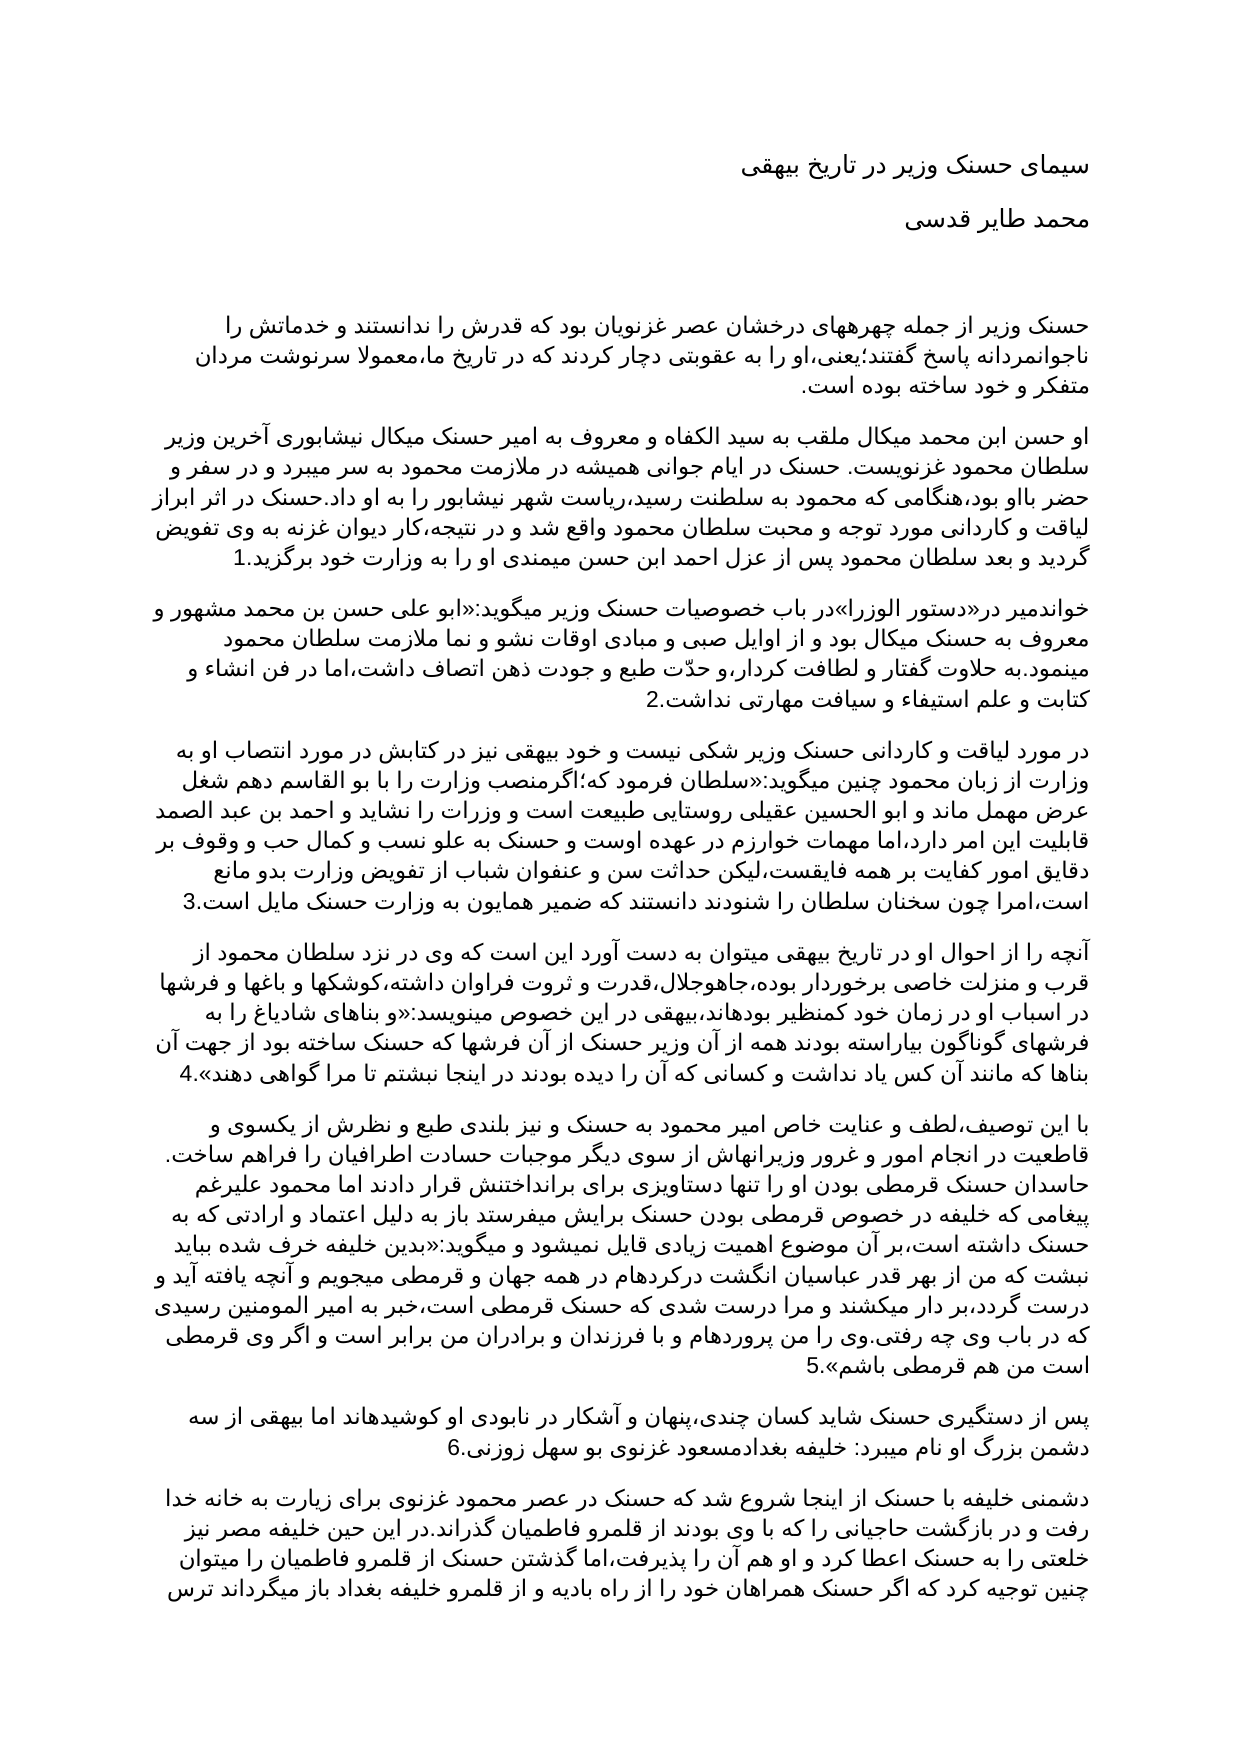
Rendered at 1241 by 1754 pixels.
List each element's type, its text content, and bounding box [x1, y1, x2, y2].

text آن‏چه را از احوال او در تاریخ بیهقی می‏توان به دست آورد این‏ است که وی در نزد سلطان محمود از قرب و منزلت خاصی برخوردار بوده،جاه‏وجلال،قدرت و ثروت فراوان داشته،کوشک‏ها و باغ‏ها و فرش‏ها در اسباب او در زمان خود کم‏نظیر بوده‏اند،بیهقی در این‏ خصوص می‏نویسد:«و بناهای شادیاغ را به فرش‏های گوناگون‏ بیاراسته بودند همه از آن وزیر حسنک از آن فرش‏ها که حسنک‏ ساخته بود از جهت آن بناها که مانند آن کس یاد نداشت و کسانی که‏ آن را دیده بودند در این‏جا نبشتم تا مرا گواهی دهند».4 [150, 939, 1090, 1086]
text با این توصیف،لطف و عنایت خاص امیر محمود به حسنک و نیز بلندی طبع و نظرش از یک‏سوی و قاطعیت در انجام امور و غرور وزیرانه‏اش از سوی دیگر موجبات حسادت اطرافیان را فراهم ساخت. حاسدان حسنک قرمطی بودن او را تنها دستاویزی برای برانداختنش‏ قرار دادند اما محمود علی‏رغم پیغامی که خلیفه در خصوص‏ قرمطی بودن حسنک برایش می‏فرستد باز به دلیل اعتماد و ارادتی که‏ به حسنک داشته است،بر آن موضوع اهمیت زیادی قایل نمی‏شود و می‏گوید:«بدین خلیفه خرف شده بباید نبشت که من از بهر قدر عباسیان انگشت درکرده‏ام در همه جهان و قرمطی می‏جویم و آن‏چه‏ یافته آید و درست گردد،بر دار می‏کشند و مرا درست شدی که‏ حسنک قرمطی است،خبر به امیر المومنین رسیدی که در باب وی چه‏ رفتی.وی را من پرورده‏ام و با فرزندان و برادران من برابر است و اگر وی قرمطی است من هم قرمطی باشم».5 [150, 1111, 1090, 1378]
text خواندمیر در«دستور الوزرا»در باب خصوصیات حسنک وزیر می‏گوید:«ابو علی حسن بن محمد مشهور و معروف به حسنک‏ میکال بود و از اوایل صبی و مبادی اوقات نشو و نما ملازمت سلطان‏ محمود می‏نمود.به حلاوت گفتار و لطافت کردار،و حدّت طبع و جودت ذهن اتصاف داشت،اما در فن انشاء و کتابت و علم استیفاء و سیافت مهارتی نداشت.2 [150, 595, 1090, 712]
text محمد طایر قدسی [150, 204, 1090, 233]
text حسنک وزیر از جمله چهره‏های درخشان عصر غزنویان بود که قدرش را ندانستند و خدماتش را ناجوانمردانه پاسخ گفتند؛یعنی،او را به عقوبتی دچار کردند که در تاریخ ما،معمولا سرنوشت مردان‏ متفکر و خود ساخته بوده است. [150, 312, 1090, 398]
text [150, 1484, 1090, 1601]
text سیمای حسنک وزیر در تاریخ بیهقی [150, 150, 1090, 179]
text او حسن ابن محمد میکال ملقب به سید الکفاه و معروف به امیر حسنک میکال نیشابوری آخرین وزیر سلطان محمود غزنوی‏ست. حسنک در ایام جوانی همیشه در ملازمت محمود به سر می‏برد و در سفر و حضر بااو بود،هنگامی که محمود به سلطنت رسید،ریاست‏ شهر نیشابور را به او داد.حسنک در اثر ابراز لیاقت و کاردانی مورد توجه و محبت سلطان محمود واقع شد و در نتیجه،کار دیوان غزنه‏ به وی تفویض گردید و بعد سلطان محمود پس از عزل احمد ابن‏ حسن میمندی او را به وزارت خود برگزید.1 [150, 423, 1090, 570]
text در مورد لیاقت و کاردانی حسنک وزیر شکی نیست و خود بیهقی‏ نیز در کتابش در مورد انتصاب او به وزارت از زبان محمود چنین‏ می‏گوید:«سلطان فرمود که؛اگرمنصب وزارت را با بو القاسم دهم‏ شغل عرض مهمل ماند و ابو الحسین عقیلی روستایی طبیعت است و وزرات را نشاید و احمد بن عبد الصمد قابلیت این امر دارد،اما مهمات‏ خوارزم در عهده اوست و حسنک به علو نسب و کمال حب و وقوف بر دقایق امور کفایت بر همه فایقست،لیکن حداثت سن و عنفوان شباب‏ از تفویض وزارت بدو مانع است،امرا چون سخنان سلطان را شنودند دانستند که ضمیر همایون به وزارت حسنک مایل است.3 [150, 737, 1090, 914]
text پس از دستگیری حسنک شاید کسان چندی،پنهان و آشکار در نابودی او کوشیده‏اند اما بیهقی از سه دشمن بزرگ او نام می‏برد: خلیفه بغدادمسعود غزنوی بو سهل زوزنی.6 [150, 1403, 1090, 1460]
